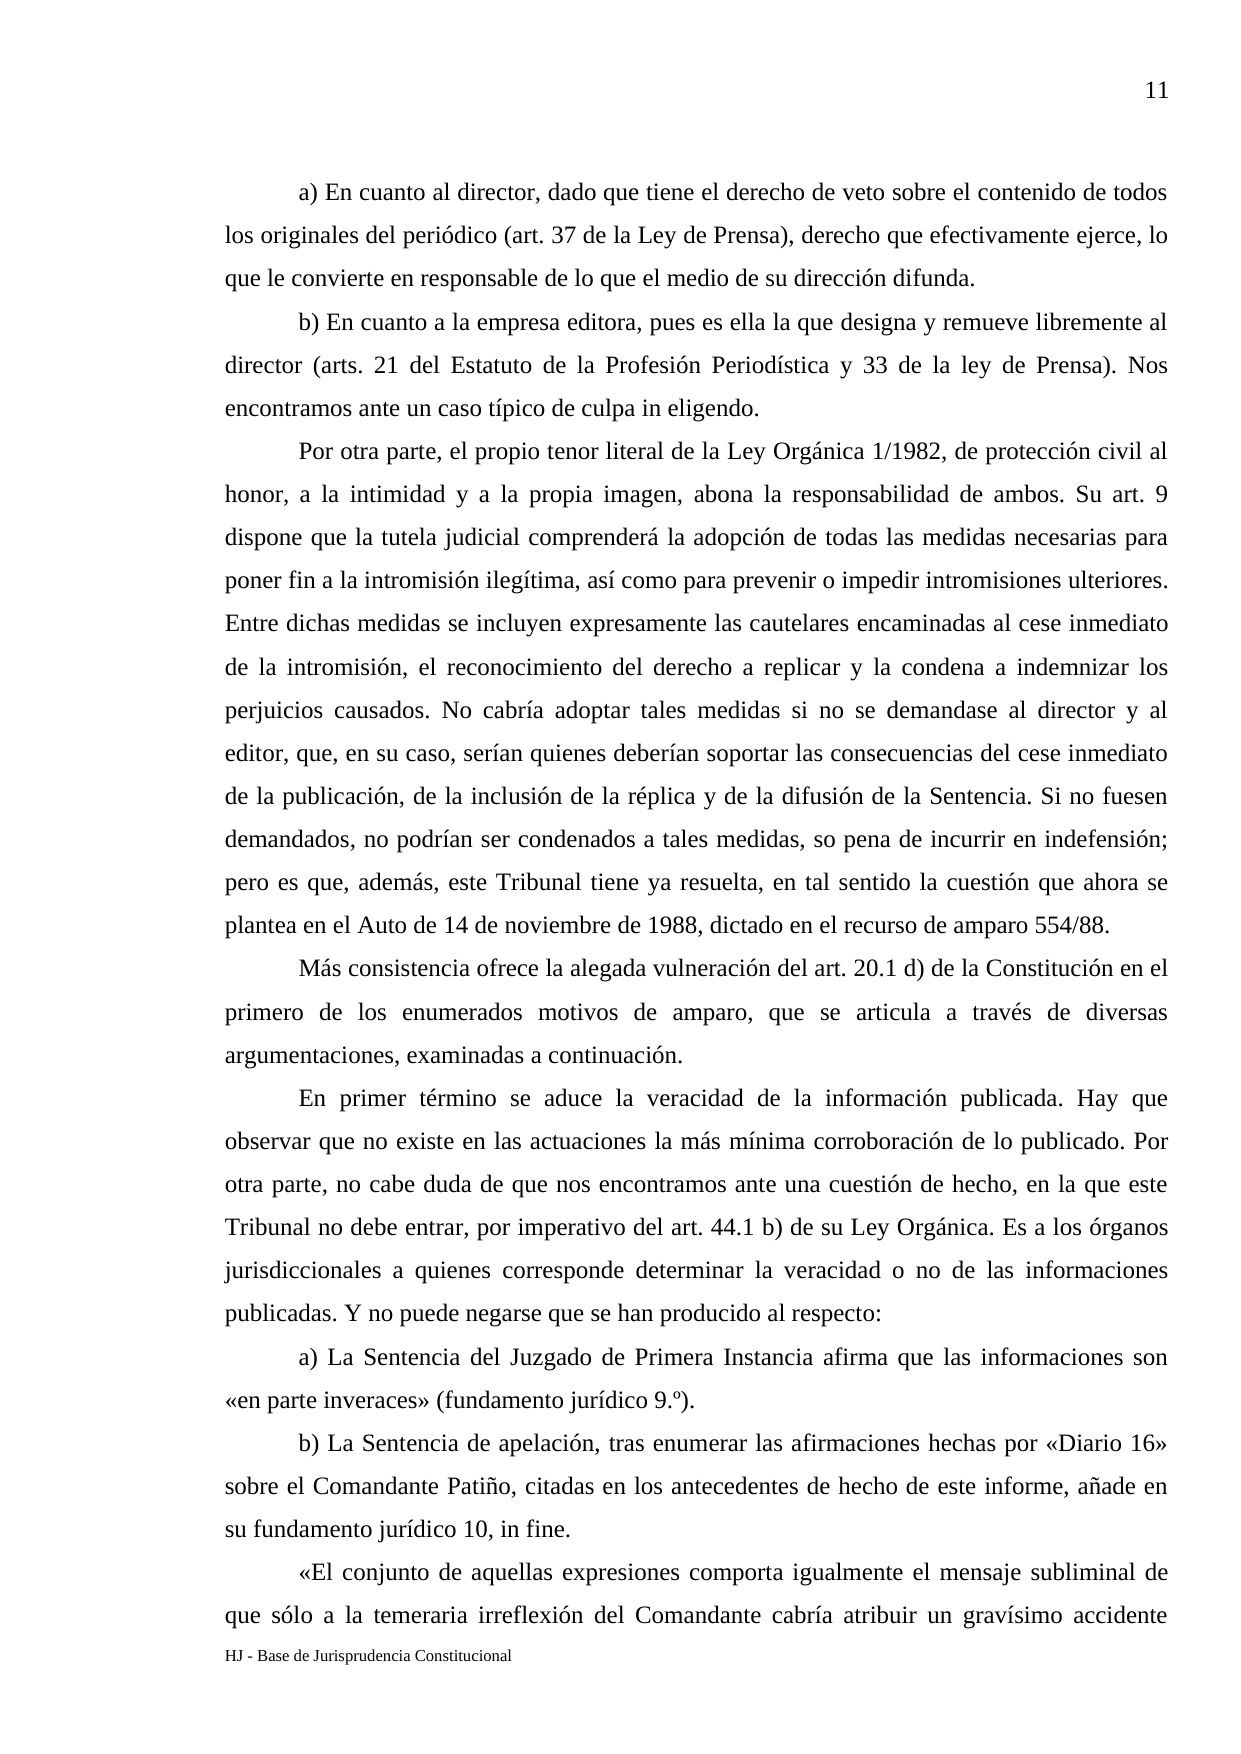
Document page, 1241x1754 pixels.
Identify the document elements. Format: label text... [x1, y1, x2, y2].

text a) En cuanto al director, dado que tiene el derecho de veto sobre el contenido de todos los originales del periódico (art. 37 de la Ley de Prensa), derecho que efectivamente ejerce, lo que le convierte en responsable de lo que el medio de su dirección difunda. [224, 177, 1169, 292]
text a) La Sentencia del Juzgado de Primera Instancia afirma que las informaciones son «en parte inveraces» (fundamento jurídico 9.º). [224, 1342, 1169, 1413]
text b) En cuanto a la empresa editora, pues es ella la que designa y remueve libremente al director (arts. 21 del Estatuto de la Profesión Periodística y 33 de la ley de Prensa). Nos encontramos ante un caso típico de culpa in eligendo. [224, 307, 1169, 422]
text Por otra parte, el propio tenor literal de la Ley Orgánica 1/1982, de protección civil al honor, a la intimidad y a la propia imagen, abona la responsabilidad de ambos. Su art. 9 dispone que la tutela judicial comprenderá la adopción de todas las medidas necesarias para poner fin a la intromisión ilegítima, así como para prevenir o impedir intromisiones ulteriores. Entre dichas medidas se incluyen expresamente las cautelares encaminadas al cese inmediato de la intromisión, el reconocimiento del derecho a replicar y la condena a indemnizar los perjuicios causados. No cabría adoptar tales medidas si no se demandase al director y al editor, que, en su caso, serían quienes deberían soportar las consecuencias del cese inmediato de la publicación, de la inclusión de la réplica y de la difusión de la Sentencia. Si no fuesen demandados, no podrían ser condenados a tales medidas, so pena de incurrir en indefensión; pero es que, además, este Tribunal tiene ya resuelta, en tal sentido la cuestión que ahora se plantea en el Auto de 14 de noviembre de 1988, dictado en el recurso de amparo 554/88. [224, 436, 1169, 939]
text Más consistencia ofrece la alegada vulneración del art. 20.1 d) de la Constitución en el primero de los enumerados motivos de amparo, que se articula a través de diversas argumentaciones, examinadas a continuación. [224, 953, 1169, 1068]
text En primer término se aduce la veracidad de la información publicada. Hay que observar que no existe en las actuaciones la más mínima corroboración de lo publicado. Por otra parte, no cabe duda de que nos encontramos ante una cuestión de hecho, en la que este Tribunal no debe entrar, por imperativo del art. 44.1 b) de su Ley Orgánica. Es a los órganos jurisdiccionales a quienes corresponde determinar la veracidad o no de las informaciones publicadas. Y no puede negarse que se han producido al respecto: [224, 1083, 1169, 1327]
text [224, 1557, 1169, 1629]
text b) La Sentencia de apelación, tras enumerar las afirmaciones hechas por «Diario 16» sobre el Comandante Patiño, citadas en los antecedentes de hecho de este informe, añade en su fundamento jurídico 10, in fine. [224, 1428, 1169, 1543]
